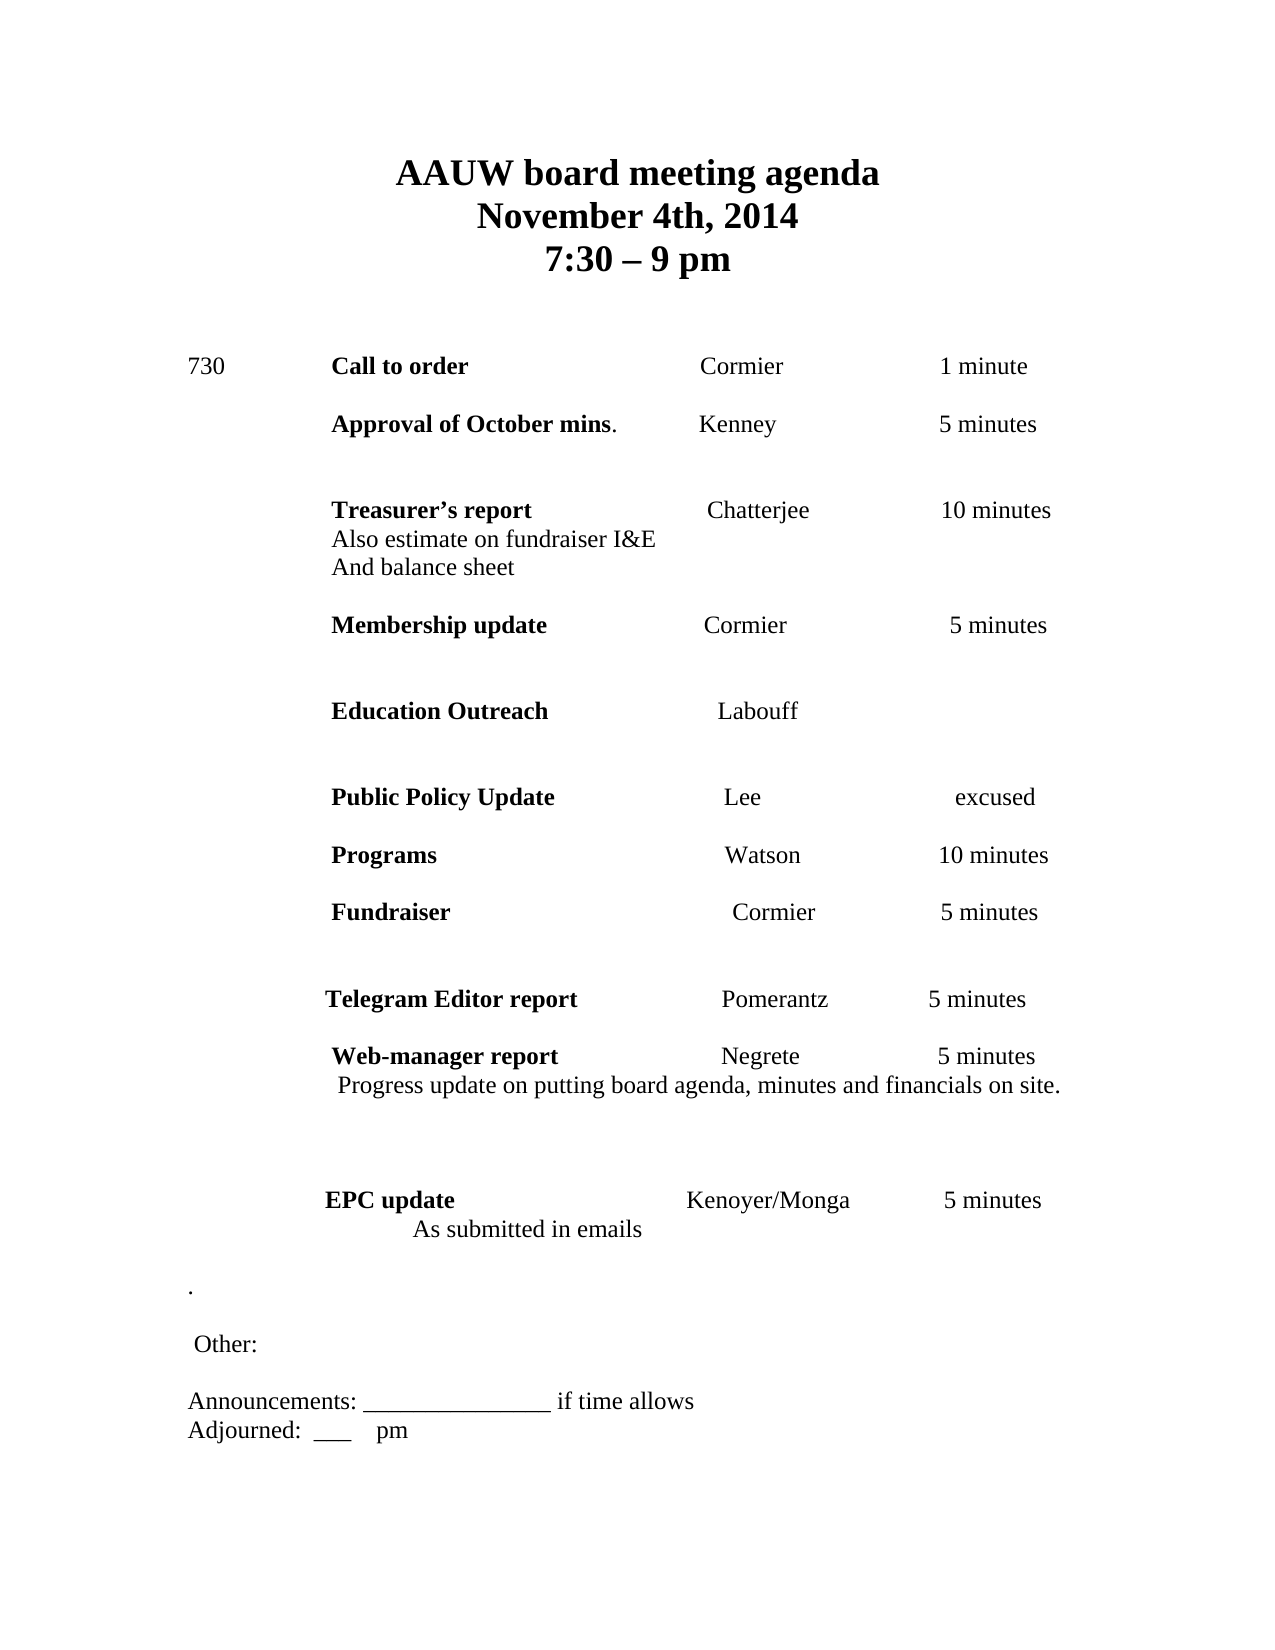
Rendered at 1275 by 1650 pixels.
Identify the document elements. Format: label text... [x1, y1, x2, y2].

text Education Outreach Labouff [187, 696, 1087, 725]
text 7:30 – 9 pm [187, 236, 1087, 279]
text Approval of October mins. Kenney 5 minutes [187, 409, 1087, 437]
text Adjourned: ___ pm [187, 1415, 1087, 1444]
text 730 Call to order Cormier 1 minute [187, 351, 1087, 380]
text . [187, 1271, 1087, 1300]
text Treasurer’s report Chatterjee 10 minutes [187, 495, 1087, 524]
text Progress update on putting board agenda, minutes and financials on site. [187, 1070, 1087, 1099]
text Fundraiser Cormier 5 minutes [187, 897, 1087, 926]
text Programs Watson 10 minutes [187, 840, 1087, 869]
text Telegram Editor report Pomerantz 5 minutes [187, 984, 1087, 1012]
text Public Policy Update Lee excused [187, 782, 1087, 811]
text Also estimate on fundraiser I&E [187, 524, 1087, 552]
text Other: [187, 1329, 1087, 1357]
text And balance sheet [187, 552, 1087, 581]
text November 4th, 2014 [187, 193, 1087, 236]
text AAUW board meeting agenda [187, 150, 1087, 193]
text Membership update Cormier 5 minutes [187, 610, 1087, 639]
text Web-manager report Negrete 5 minutes [187, 1041, 1087, 1070]
text EPC update Kenoyer/Monga 5 minutes [187, 1185, 1087, 1214]
text Announcements: _______________ if time allows [187, 1386, 1087, 1415]
text As submitted in emails [187, 1214, 1087, 1242]
